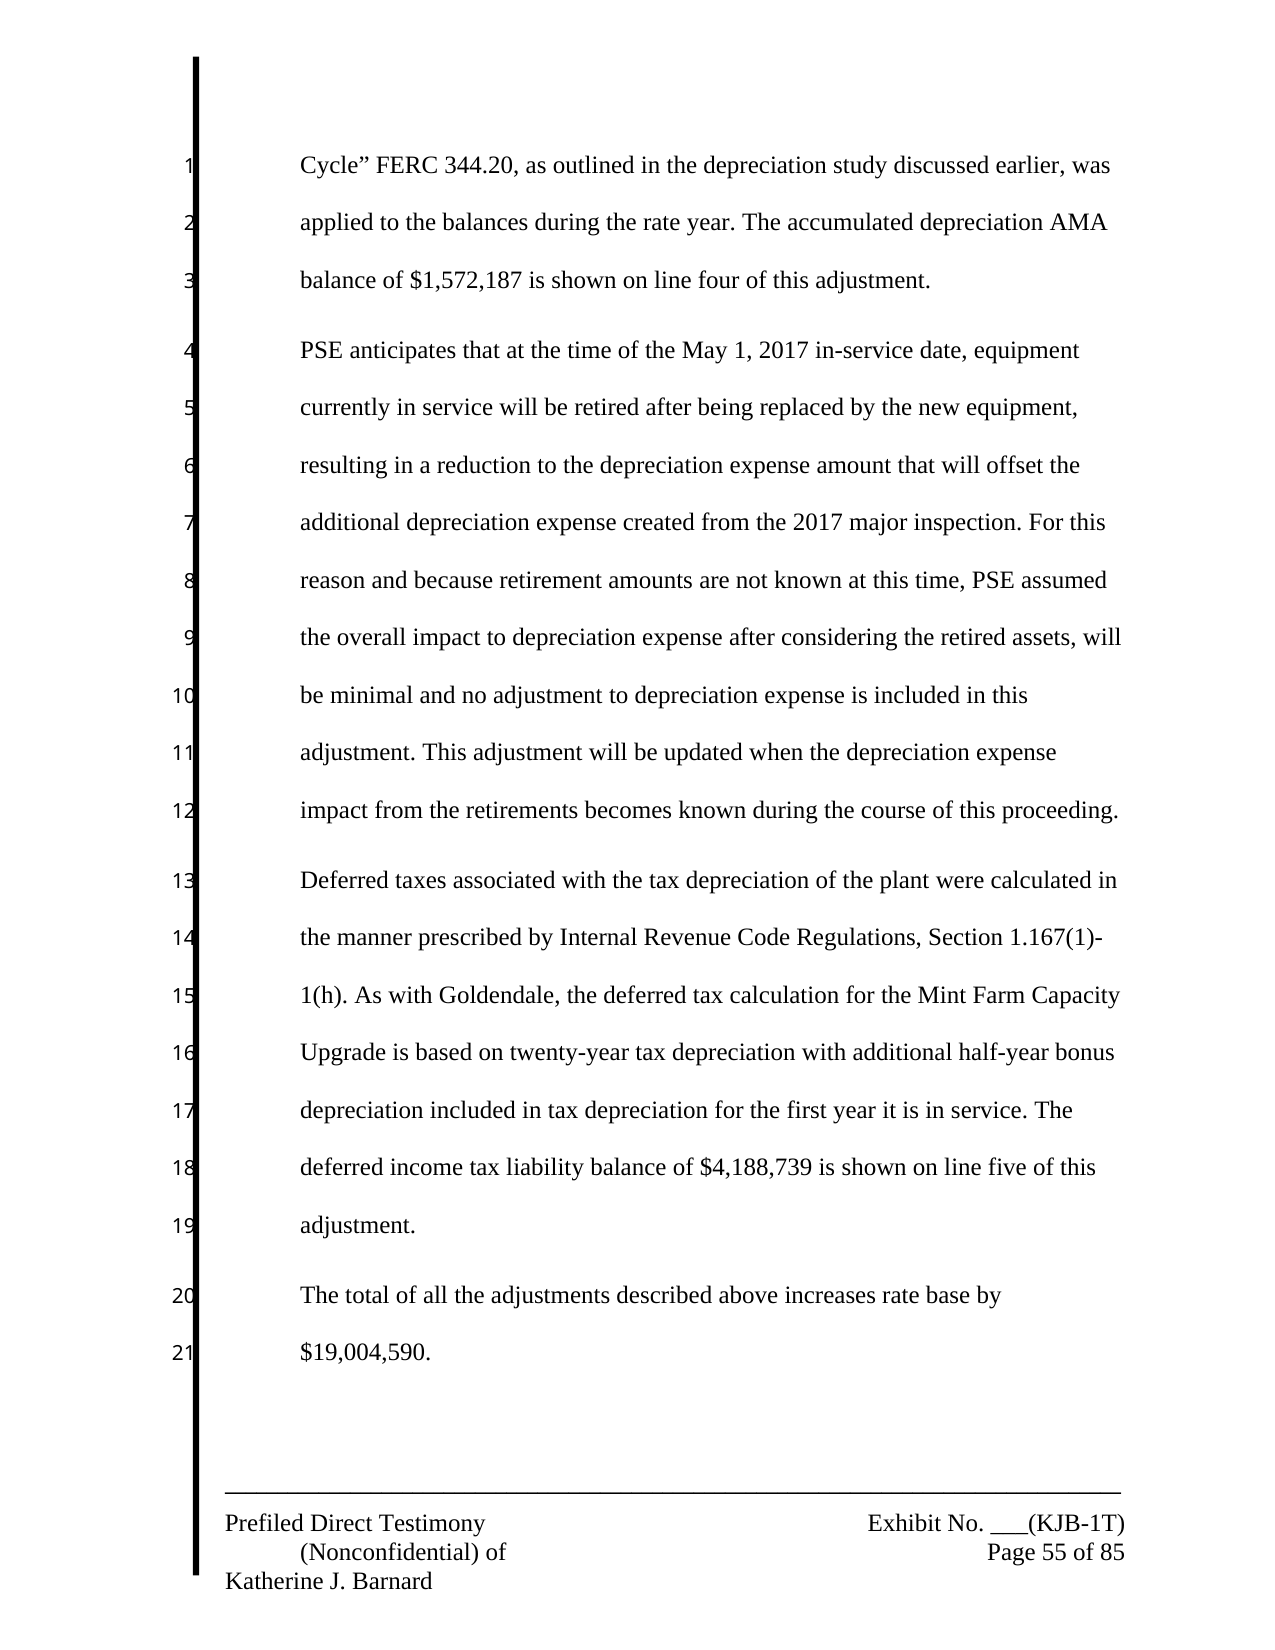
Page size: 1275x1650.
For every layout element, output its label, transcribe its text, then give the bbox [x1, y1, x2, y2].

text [225, 150, 1125, 294]
text Deferred taxes associated with the tax depreciation of the plant were calculated in the manner prescribed by Internal Revenue Code Regulations, Section 1.167(1)-1(h). As with Goldendale, the deferred tax calculation for the Mint Farm Capacity Upgrade is based on twenty-year tax depreciation with additional half-year bonus depreciation included in tax depreciation for the first year it is in service. The deferred income tax liability balance of $4,188,739 is shown on line five of this adjustment. [300, 865, 1125, 1239]
text PSE anticipates that at the time of the May 1, 2017 in-service date, equipment currently in service will be retired after being replaced by the new equipment, resulting in a reduction to the depreciation expense amount that will offset the additional depreciation expense created from the 2017 major inspection. For this reason and because retirement amounts are not known at this time, PSE assumed the overall impact to depreciation expense after considering the retired assets, will be minimal and no adjustment to depreciation expense is included in this adjustment. This adjustment will be updated when the depreciation expense impact from the retirements becomes known during the course of this proceeding. [300, 335, 1125, 824]
text The total of all the adjustments described above increases rate base by $19,004,590. [300, 1280, 1125, 1366]
